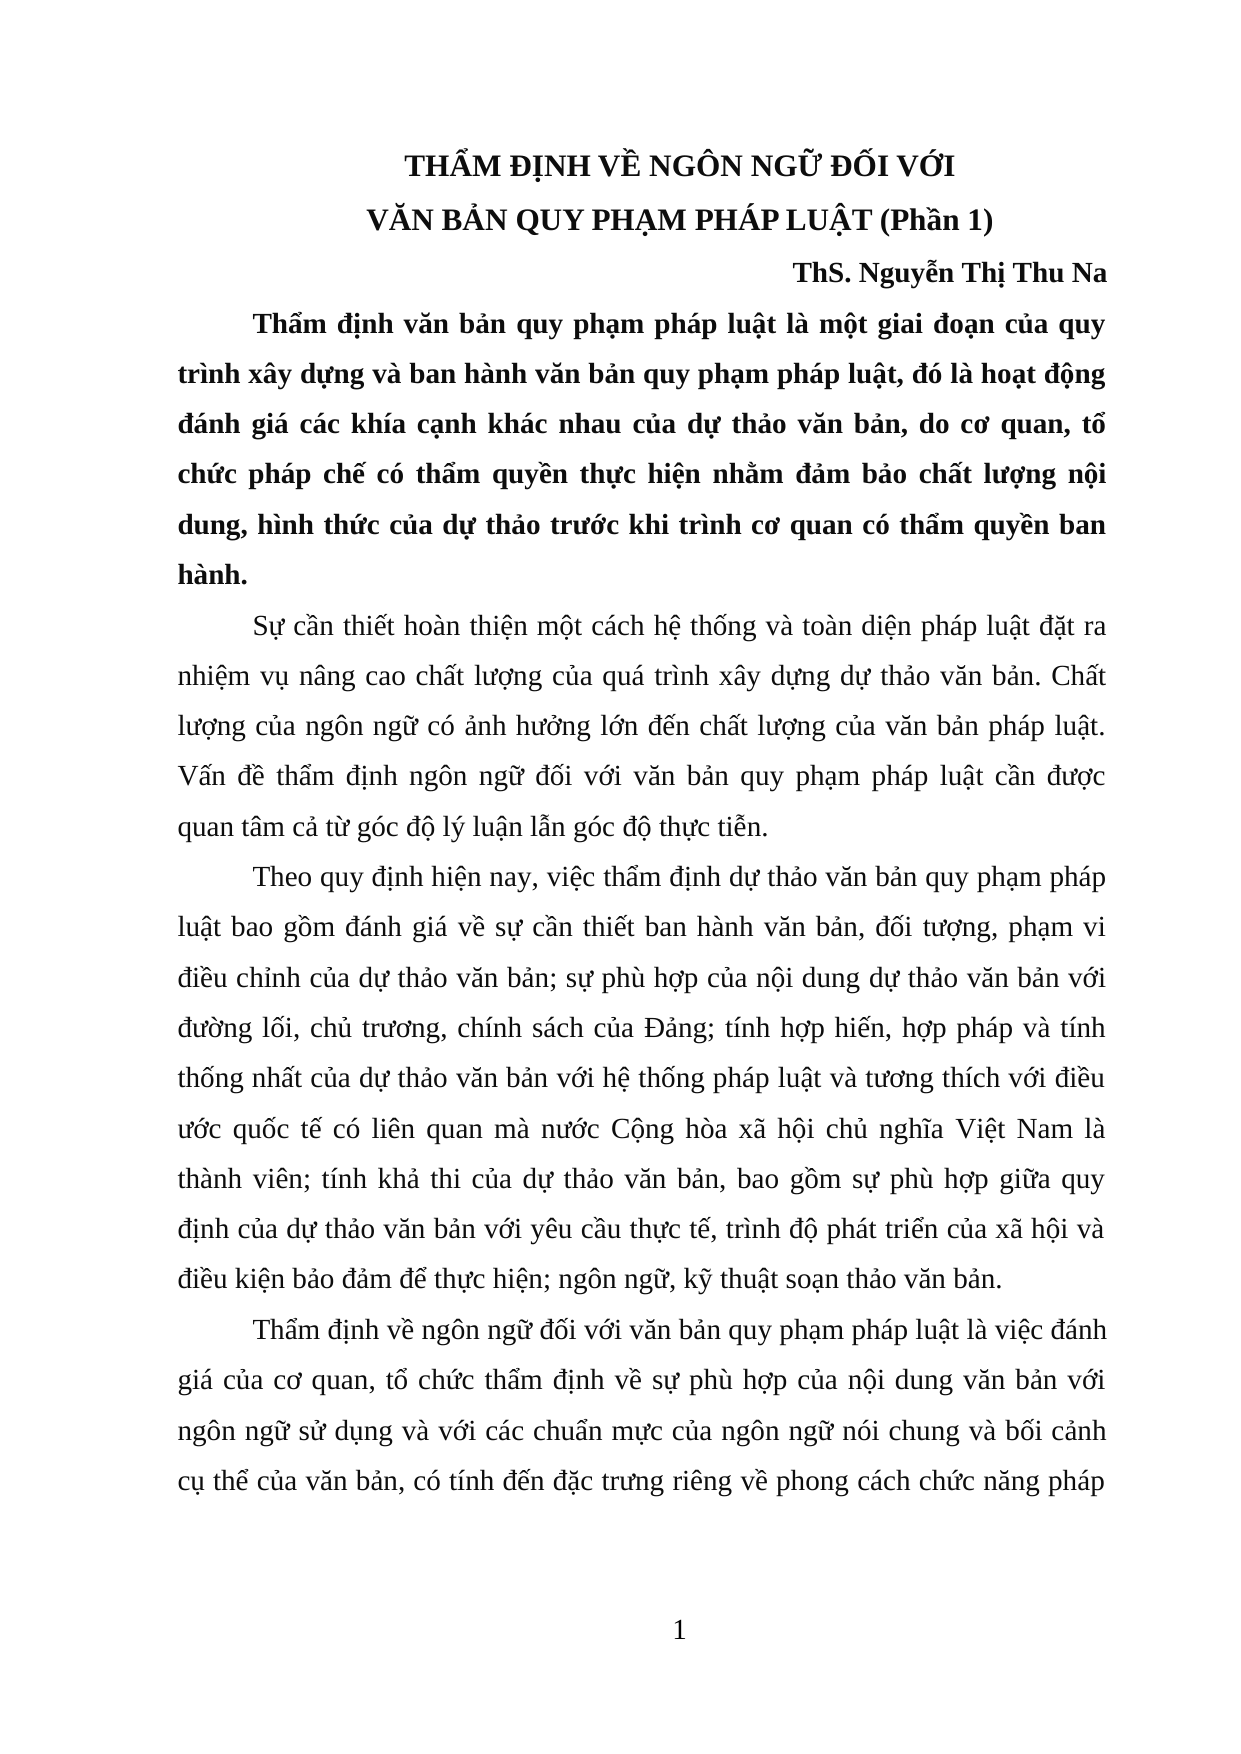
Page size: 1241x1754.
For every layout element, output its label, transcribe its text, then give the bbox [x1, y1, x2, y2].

text Sự cần thiết hoàn thiện một cách hệ thống và toàn diện pháp luật đặt ra nhiệm vụ nâng cao chất lượng của quá trình xây dựng dự thảo văn bản. Chất lượng của ngôn ngữ có ảnh hưởng lớn đến chất lượng của văn bản pháp luật. Vấn đề thẩm định ngôn ngữ đối với văn bản quy phạm pháp luật cần được quan tâm cả từ góc độ lý luận lẫn góc độ thực tiễn. [177, 608, 1107, 842]
text THẨM ĐỊNH VỀ NGÔN NGỮ ĐỐI VỚI [177, 148, 1107, 184]
text Thẩm định văn bản quy phạm pháp luật là một giai đoạn của quy trình xây dựng và ban hành văn bản quy phạm pháp luật, đó là hoạt động đánh giá các khía cạnh khác nhau của dự thảo văn bản, do cơ quan, tổ chức pháp chế có thẩm quyền thực hiện nhằm đảm bảo chất lượng nội dung, hình thức của dự thảo trước khi trình cơ quan có thẩm quyền ban hành. [177, 306, 1107, 591]
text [177, 1312, 1107, 1496]
text VĂN BẢN QUY PHẠM PHÁP LUẬT (Phần 1) [177, 202, 1107, 237]
text ThS. Nguyễn Thị Thu Na [177, 255, 1107, 289]
text Theo quy định hiện nay, việc thẩm định dự thảo văn bản quy phạm pháp luật bao gồm đánh giá về sự cần thiết ban hành văn bản, đối tượng, phạm vi điều chỉnh của dự thảo văn bản; sự phù hợp của nội dung dự thảo văn bản với đường lối, chủ trương, chính sách của Đảng; tính hợp hiến, hợp pháp và tính thống nhất của dự thảo văn bản với hệ thống pháp luật và tương thích với điều ước quốc tế có liên quan mà nước Cộng hòa xã hội chủ nghĩa Việt Nam là thành viên; tính khả thi của dự thảo văn bản, bao gồm sự phù hợp giữa quy định của dự thảo văn bản với yêu cầu thực tế, trình độ phát triển của xã hội và điều kiện bảo đảm để thực hiện; ngôn ngữ, kỹ thuật soạn thảo văn bản. [177, 859, 1107, 1295]
